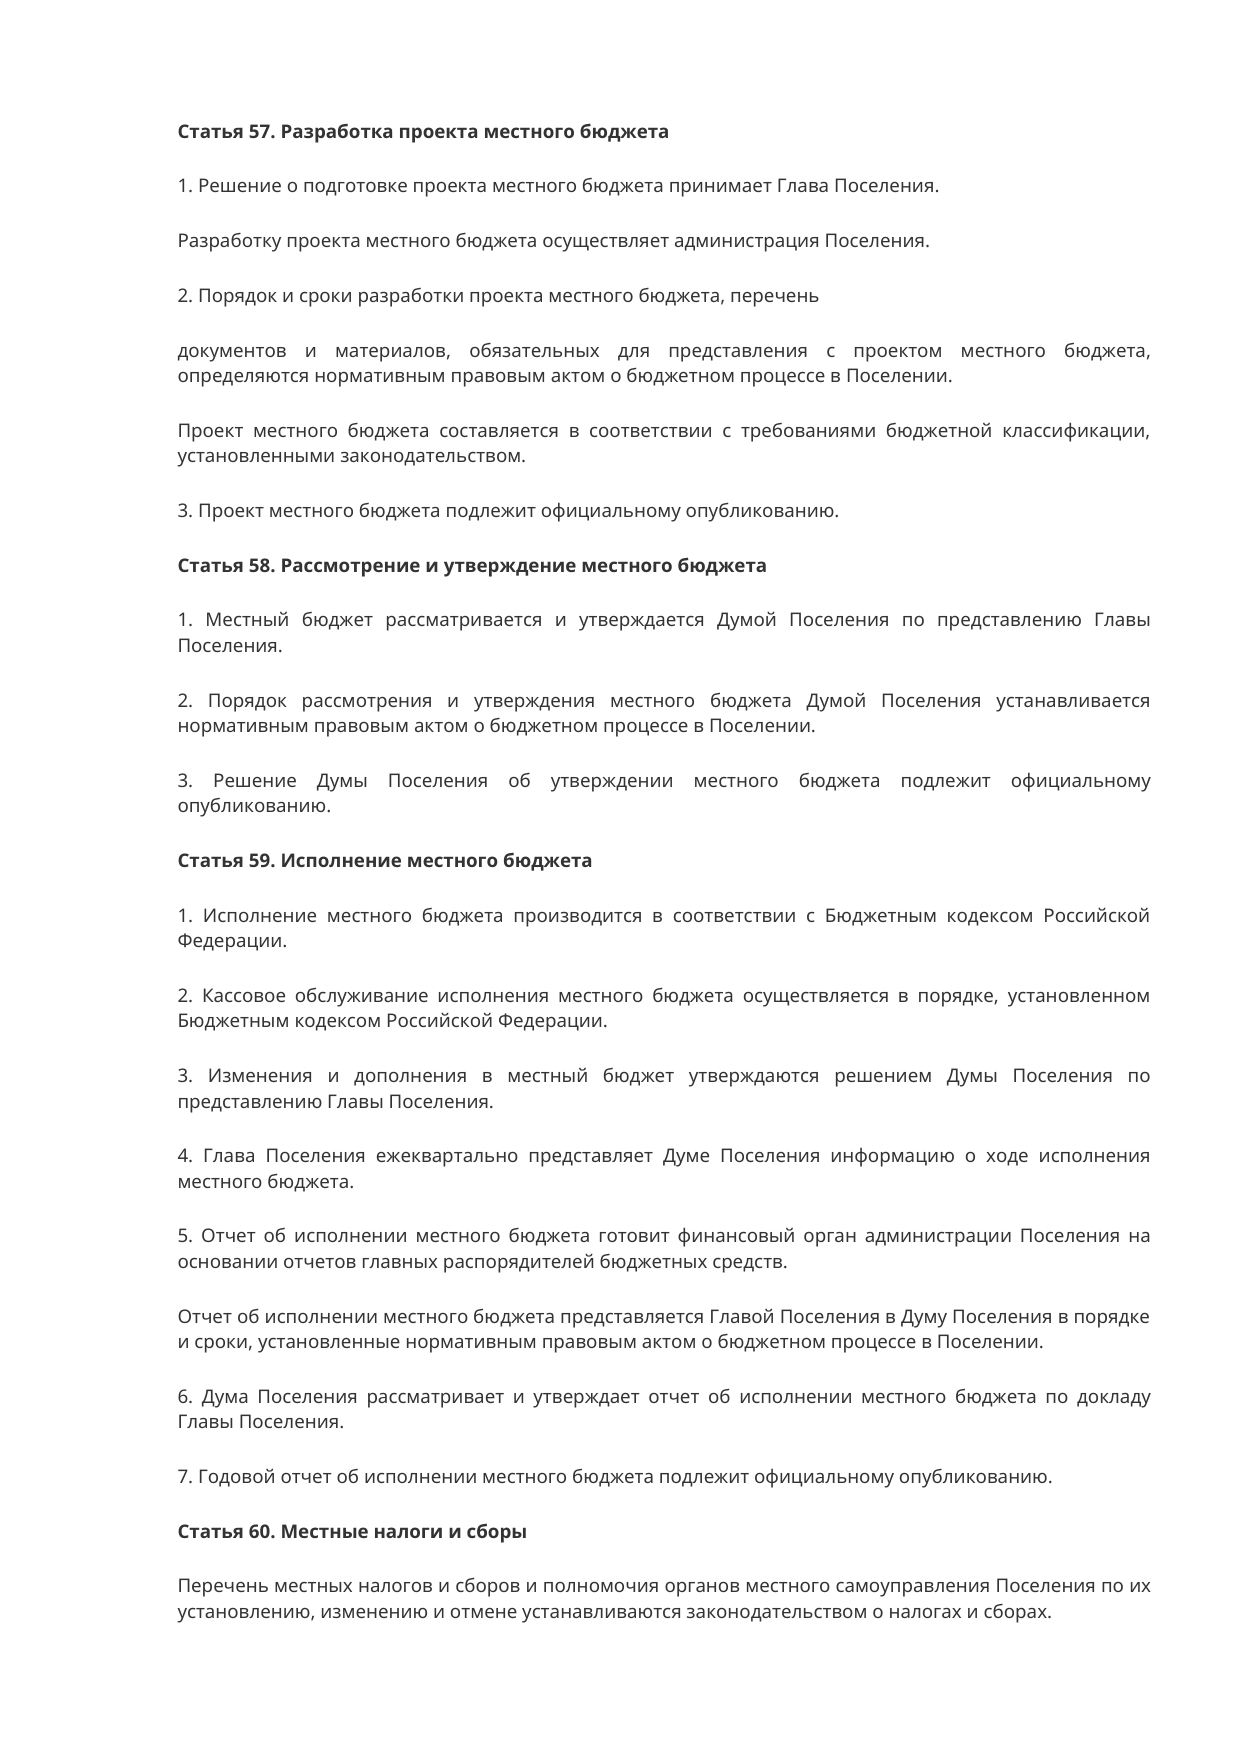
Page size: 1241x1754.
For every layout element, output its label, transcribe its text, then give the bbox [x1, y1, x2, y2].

text 4. Глава Поселения ежеквартально представляет Думе Поселения информацию о ходе исполнения местного бюджета. [177, 1143, 1152, 1194]
text 7. Годовой отчет об исполнении местного бюджета подлежит официальному опубликованию. [177, 1463, 1152, 1489]
text Отчет об исполнении местного бюджета представляется Главой Поселения в Думу Поселения в порядке и сроки, установленные нормативным правовым актом о бюджетном процессе в Поселении. [177, 1303, 1152, 1354]
text 1. Местный бюджет рассматривается и утверждается Думой Поселения по представлению Главы Поселения. [177, 607, 1152, 658]
text 2. Порядок и сроки разработки проекта местного бюджета, перечень [177, 282, 1152, 308]
text Проект местного бюджета составляется в соответствии с требованиями бюджетной классификации, установленными законодательством. [177, 417, 1152, 468]
text 3. Решение Думы Поселения об утверждении местного бюджета подлежит официальному опубликованию. [177, 767, 1152, 818]
text 3. Изменения и дополнения в местный бюджет утверждаются решением Думы Поселения по представлению Главы Поселения. [177, 1062, 1152, 1113]
text Статья 57. Разработка проекта местного бюджета [177, 118, 1152, 144]
text 2. Кассовое обслуживание исполнения местного бюджета осуществляется в порядке, установленном Бюджетным кодексом Российской Федерации. [177, 982, 1152, 1033]
text Статья 60. Местные налоги и сборы [177, 1518, 1152, 1544]
text Разработку проекта местного бюджета осуществляет администрация Поселения. [177, 227, 1152, 253]
text 5. Отчет об исполнении местного бюджета готовит финансовый орган администрации Поселения на основании отчетов главных распорядителей бюджетных средств. [177, 1223, 1152, 1274]
text Статья 59. Исполнение местного бюджета [177, 847, 1152, 873]
text 1. Решение о подготовке проекта местного бюджета принимает Глава Поселения. [177, 173, 1152, 198]
text 2. Порядок рассмотрения и утверждения местного бюджета Думой Поселения устанавливается нормативным правовым актом о бюджетном процессе в Поселении. [177, 687, 1152, 738]
text 3. Проект местного бюджета подлежит официальному опубликованию. [177, 497, 1152, 523]
text 6. Дума Поселения рассматривает и утверждает отчет об исполнении местного бюджета по докладу Главы Поселения. [177, 1383, 1152, 1434]
text Статья 58. Рассмотрение и утверждение местного бюджета [177, 552, 1152, 577]
text документов и материалов, обязательных для представления с проектом местного бюджета, определяются нормативным правовым актом о бюджетном процессе в Поселении. [177, 337, 1152, 388]
text Перечень местных налогов и сборов и полномочия органов местного самоуправления Поселения по их установлению, изменению и отмене устанавливаются законодательством о налогах и сборах. [177, 1573, 1152, 1624]
text 1. Исполнение местного бюджета производится в соответствии с Бюджетным кодексом Российской Федерации. [177, 902, 1152, 953]
